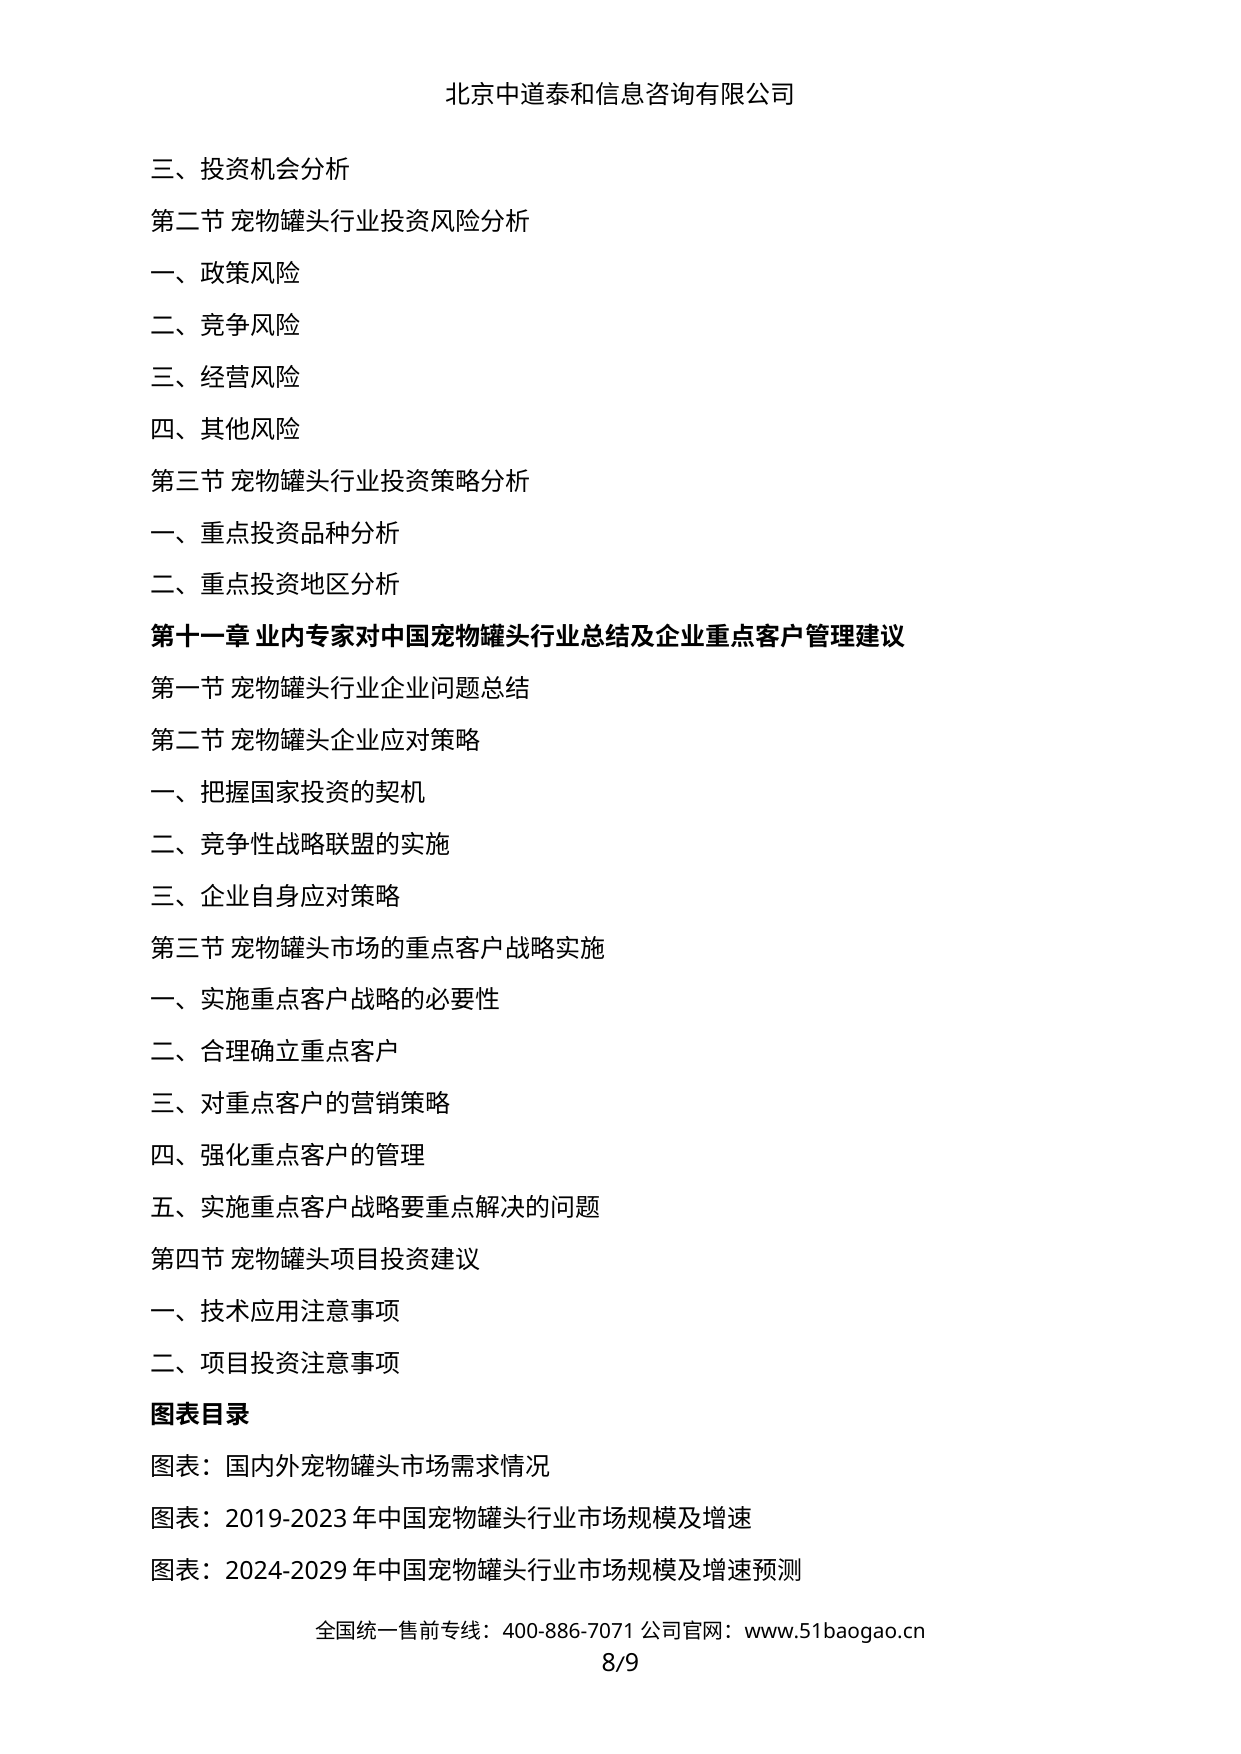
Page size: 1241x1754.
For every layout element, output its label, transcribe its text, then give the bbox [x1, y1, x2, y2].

text 二、重点投资地区分析 [150, 565, 1090, 601]
text 三、投资机会分析 [150, 150, 1090, 186]
text 二、项目投资注意事项 [150, 1343, 1090, 1379]
text 第二节 宠物罐头企业应对策略 [150, 721, 1090, 757]
text 一、政策风险 [150, 254, 1090, 290]
text 图表目录 [150, 1395, 1090, 1431]
text 一、实施重点客户战略的必要性 [150, 980, 1090, 1016]
text 四、强化重点客户的管理 [150, 1136, 1090, 1172]
text 一、把握国家投资的契机 [150, 772, 1090, 809]
text 第三节 宠物罐头行业投资策略分析 [150, 461, 1090, 497]
text 第一节 宠物罐头行业企业问题总结 [150, 669, 1090, 705]
text 二、合理确立重点客户 [150, 1032, 1090, 1068]
text 第二节 宠物罐头行业投资风险分析 [150, 202, 1090, 238]
text 二、竞争性战略联盟的实施 [150, 824, 1090, 861]
text 三、对重点客户的营销策略 [150, 1084, 1090, 1120]
text 四、其他风险 [150, 409, 1090, 446]
text 图表：2019-2023年中国宠物罐头行业市场规模及增速 [150, 1499, 1090, 1535]
text 图表：国内外宠物罐头市场需求情况 [150, 1447, 1090, 1483]
text 图表：2024-2029年中国宠物罐头行业市场规模及增速预测 [150, 1551, 1090, 1587]
text 二、竞争风险 [150, 306, 1090, 342]
text 三、经营风险 [150, 357, 1090, 394]
text 第十一章 业内专家对中国宠物罐头行业总结及企业重点客户管理建议 [150, 617, 1090, 653]
text 三、企业自身应对策略 [150, 876, 1090, 912]
text 五、实施重点客户战略要重点解决的问题 [150, 1187, 1090, 1224]
text 第四节 宠物罐头项目投资建议 [150, 1239, 1090, 1276]
text 一、重点投资品种分析 [150, 513, 1090, 549]
text 第三节 宠物罐头市场的重点客户战略实施 [150, 928, 1090, 964]
text 一、技术应用注意事项 [150, 1291, 1090, 1327]
